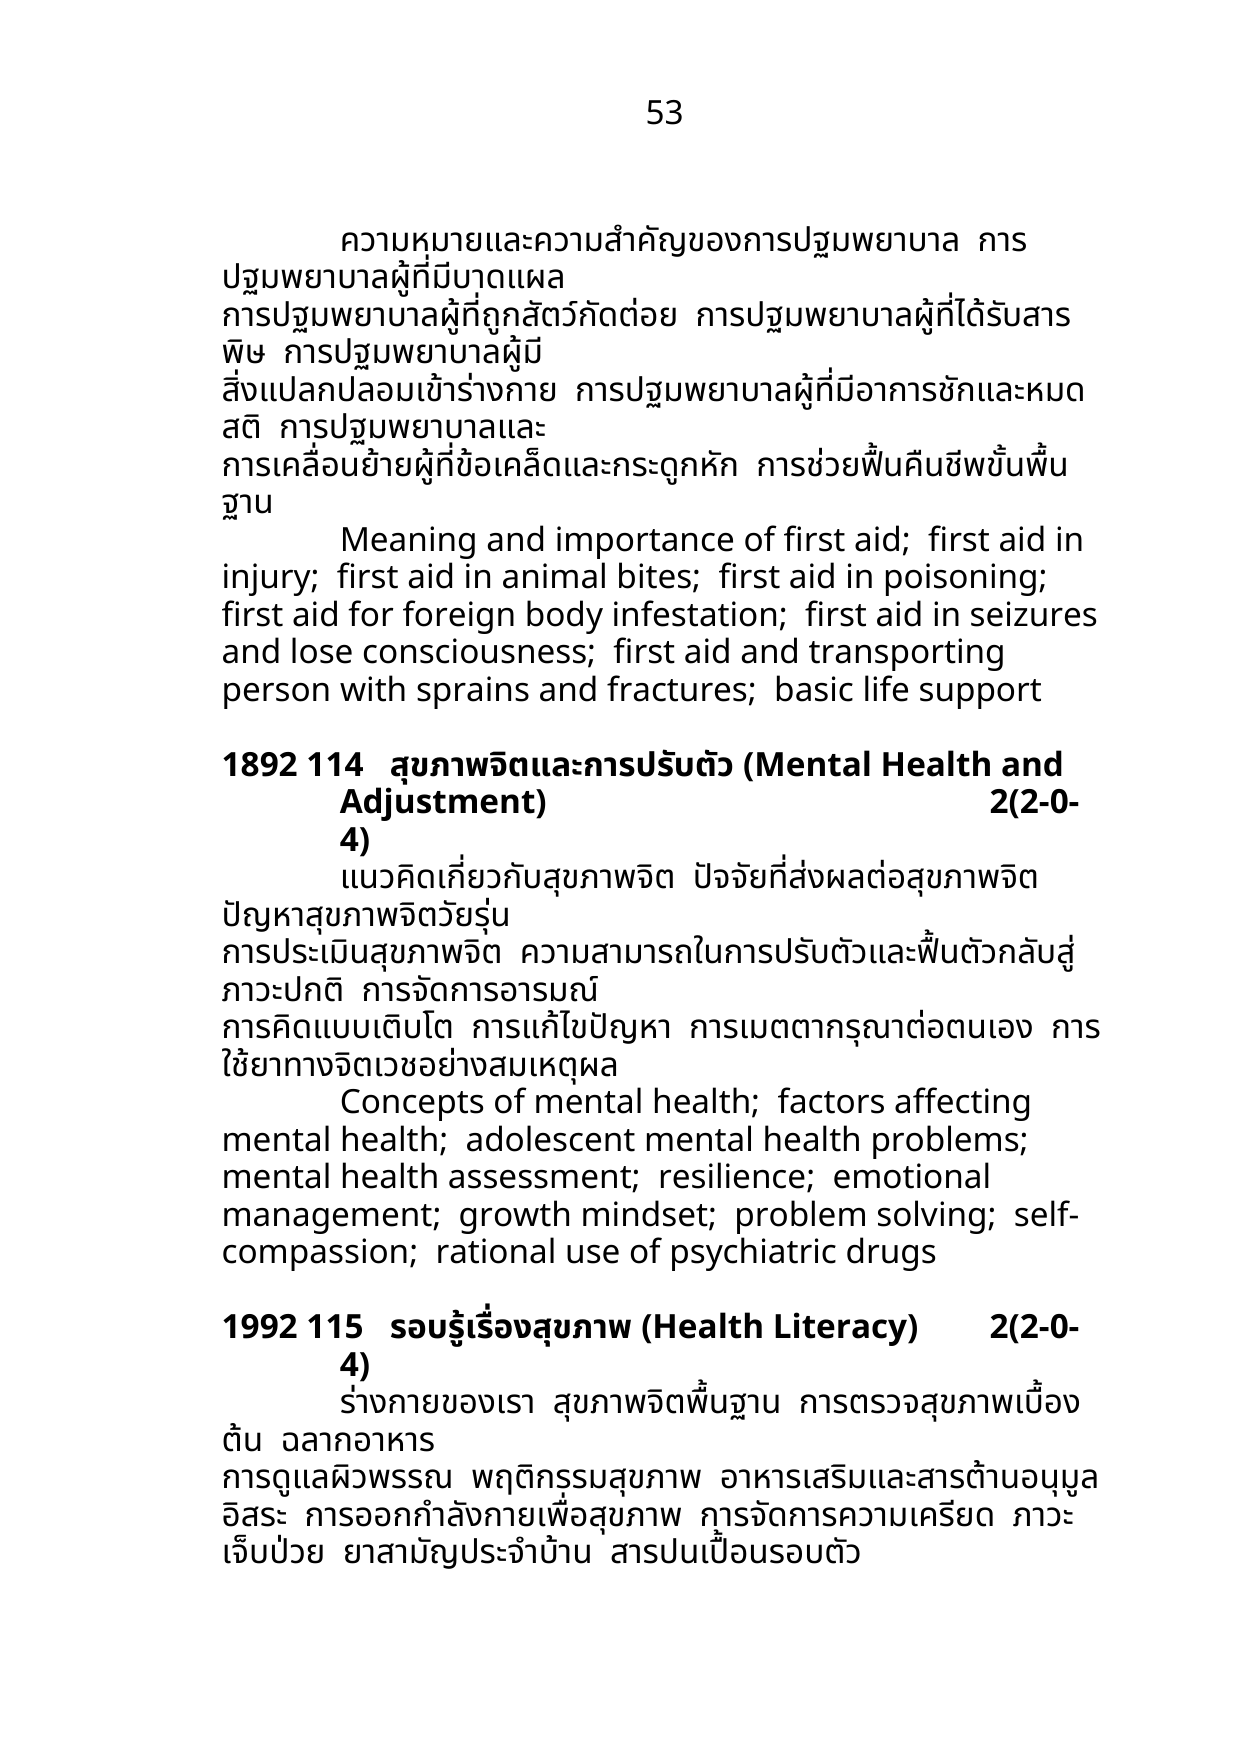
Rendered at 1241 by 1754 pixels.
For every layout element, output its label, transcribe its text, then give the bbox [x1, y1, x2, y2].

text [221, 1384, 1107, 1571]
text ความหมายและความสำคัญของการปฐมพยาบาล การปฐมพยาบาลผู้ที่มีบาดแผล การปฐมพยาบาลผู้ที่ถูกสัตว์กัดต่อย การปฐมพยาบาลผู้ที่ได้รับสารพิษ การปฐมพยาบาลผู้มี สิ่งแปลกปลอมเข้าร่างกาย การปฐมพยาบาลผู้ที่มีอาการชักและหมดสติ การปฐมพยาบาลและ การเคลื่อนย้ายผู้ที่ข้อเคล็ดและกระดูกหัก การช่วยฟื้นคืนชีพขั้นพื้นฐาน [221, 221, 1107, 521]
text Concepts of mental health; factors affecting mental health; adolescent mental health problems; mental health assessment; resilience; emotional management; growth mindset; problem solving; self-compassion; rational use of psychiatric drugs [221, 1084, 1107, 1271]
text แนวคิดเกี่ยวกับสุขภาพจิต ปัจจัยที่ส่งผลต่อสุขภาพจิต ปัญหาสุขภาพจิตวัยรุ่น การประเมินสุขภาพจิต ความสามารถในการปรับตัวและฟื้นตัวกลับสู่ภาวะปกติ การจัดการอารมณ์ การคิดแบบเติบโต การแก้ไขปัญหา การเมตตากรุณาต่อตนเอง การใช้ยาทางจิตเวชอย่างสมเหตุผล [221, 859, 1107, 1084]
text Meaning and importance of first aid; first aid in injury; first aid in animal bites; first aid in poisoning; first aid for foreign body infestation; first aid in seizures and lose consciousness; first aid and transporting person with sprains and fractures; basic life support [221, 521, 1107, 709]
text 1892 114 สุขภาพจิตและการปรับตัว (Mental Health and Adjustment) 2(2-0-4) [221, 746, 1107, 859]
text 1992 115 รอบรู้เรื่องสุขภาพ (Health Literacy) 2(2-0-4) [221, 1309, 1107, 1384]
